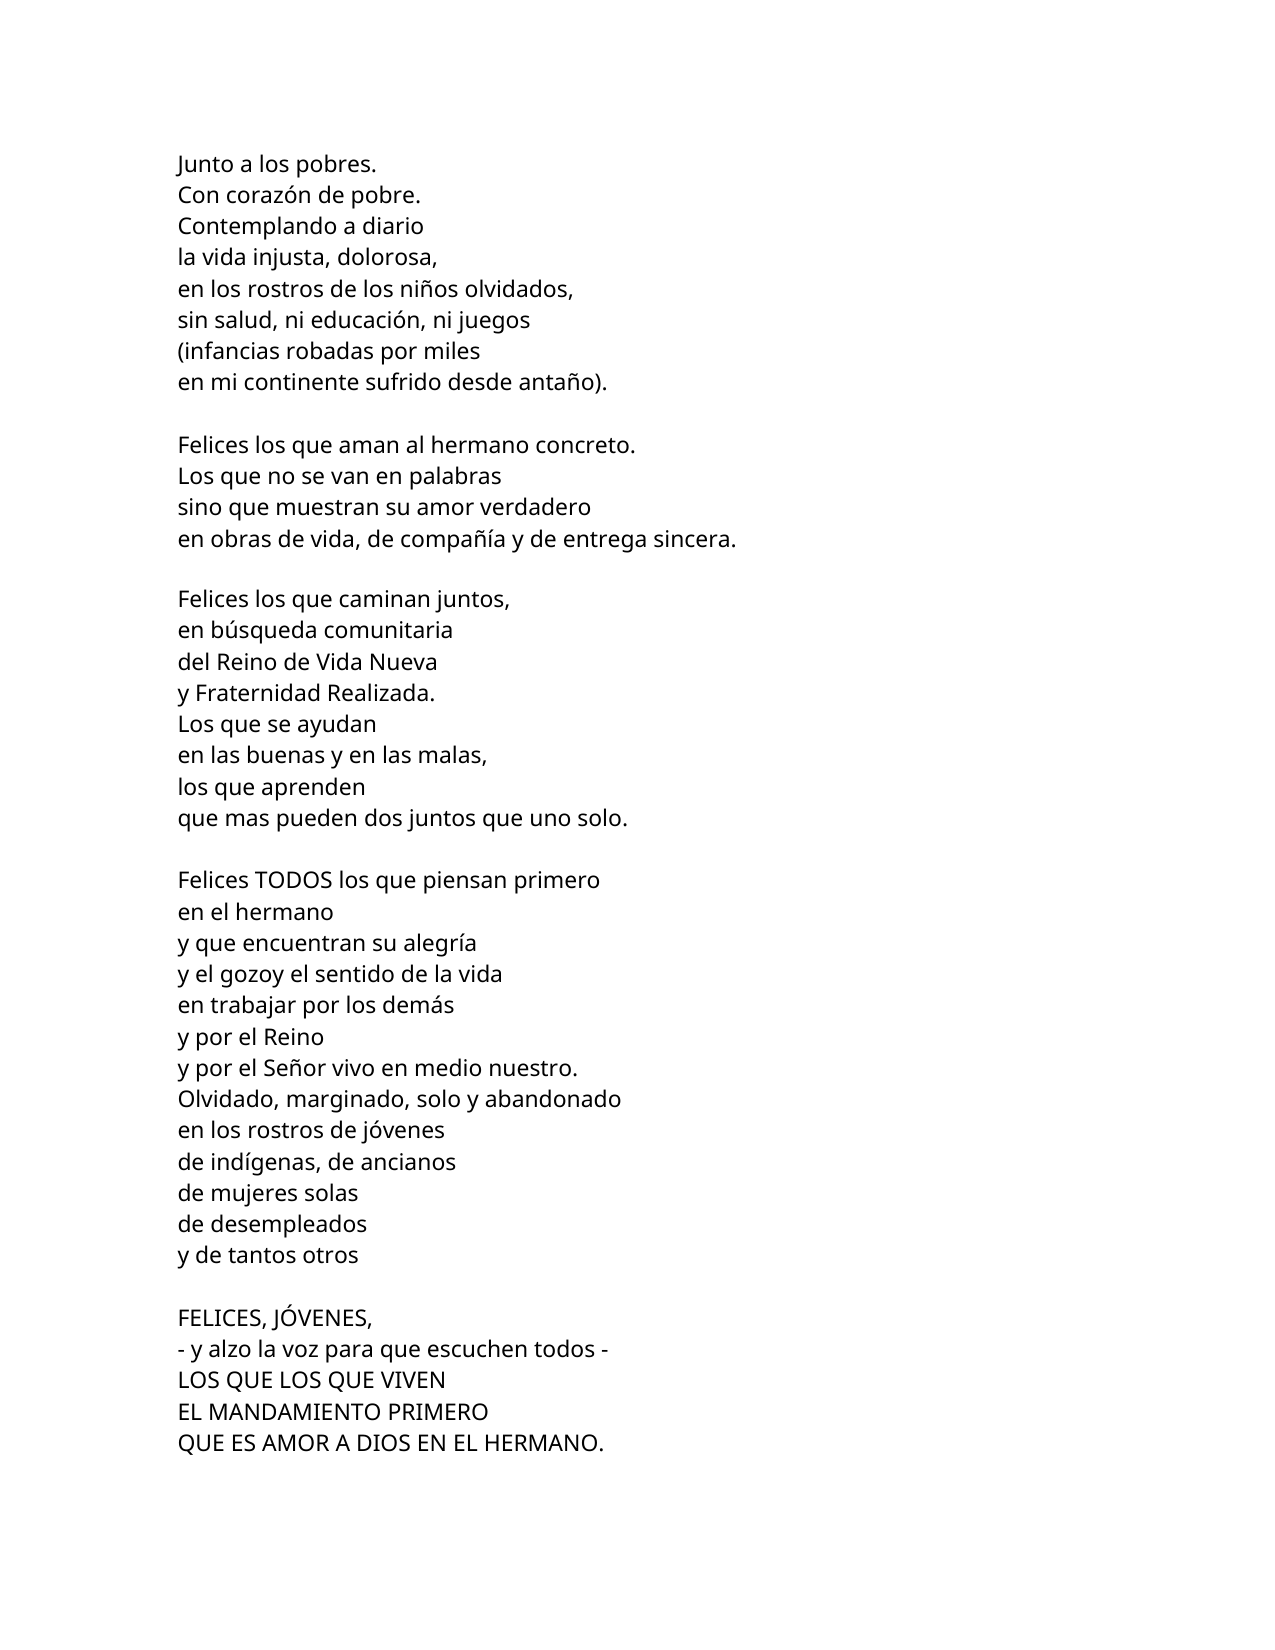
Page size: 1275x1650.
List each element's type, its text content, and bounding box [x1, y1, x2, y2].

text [177, 148, 1098, 554]
text Felices los que caminan juntos, en búsqueda comunitaria del Reino de Vida Nueva y Fraternidad Realizada. Los que se ayudan en las buenas y en las malas, los que aprenden que mas pueden dos juntos que uno solo. Felices TODOS los que piensan primero en el hermano y que encuentran su alegría y el gozoy el sentido de la vida en trabajar por los demás y por el Reino y por el Señor vivo en medio nuestro. Olvidado, marginado, solo y abandonado en los rostros de jóvenes de indígenas, de ancianos de mujeres solas de desempleados y de tantos otros FELICES, JÓVENES, - y alzo la voz para que escuchen todos - LOS QUE LOS QUE VIVEN EL MANDAMIENTO PRIMERO QUE ES AMOR A DIOS EN EL HERMANO. [177, 583, 1098, 1486]
